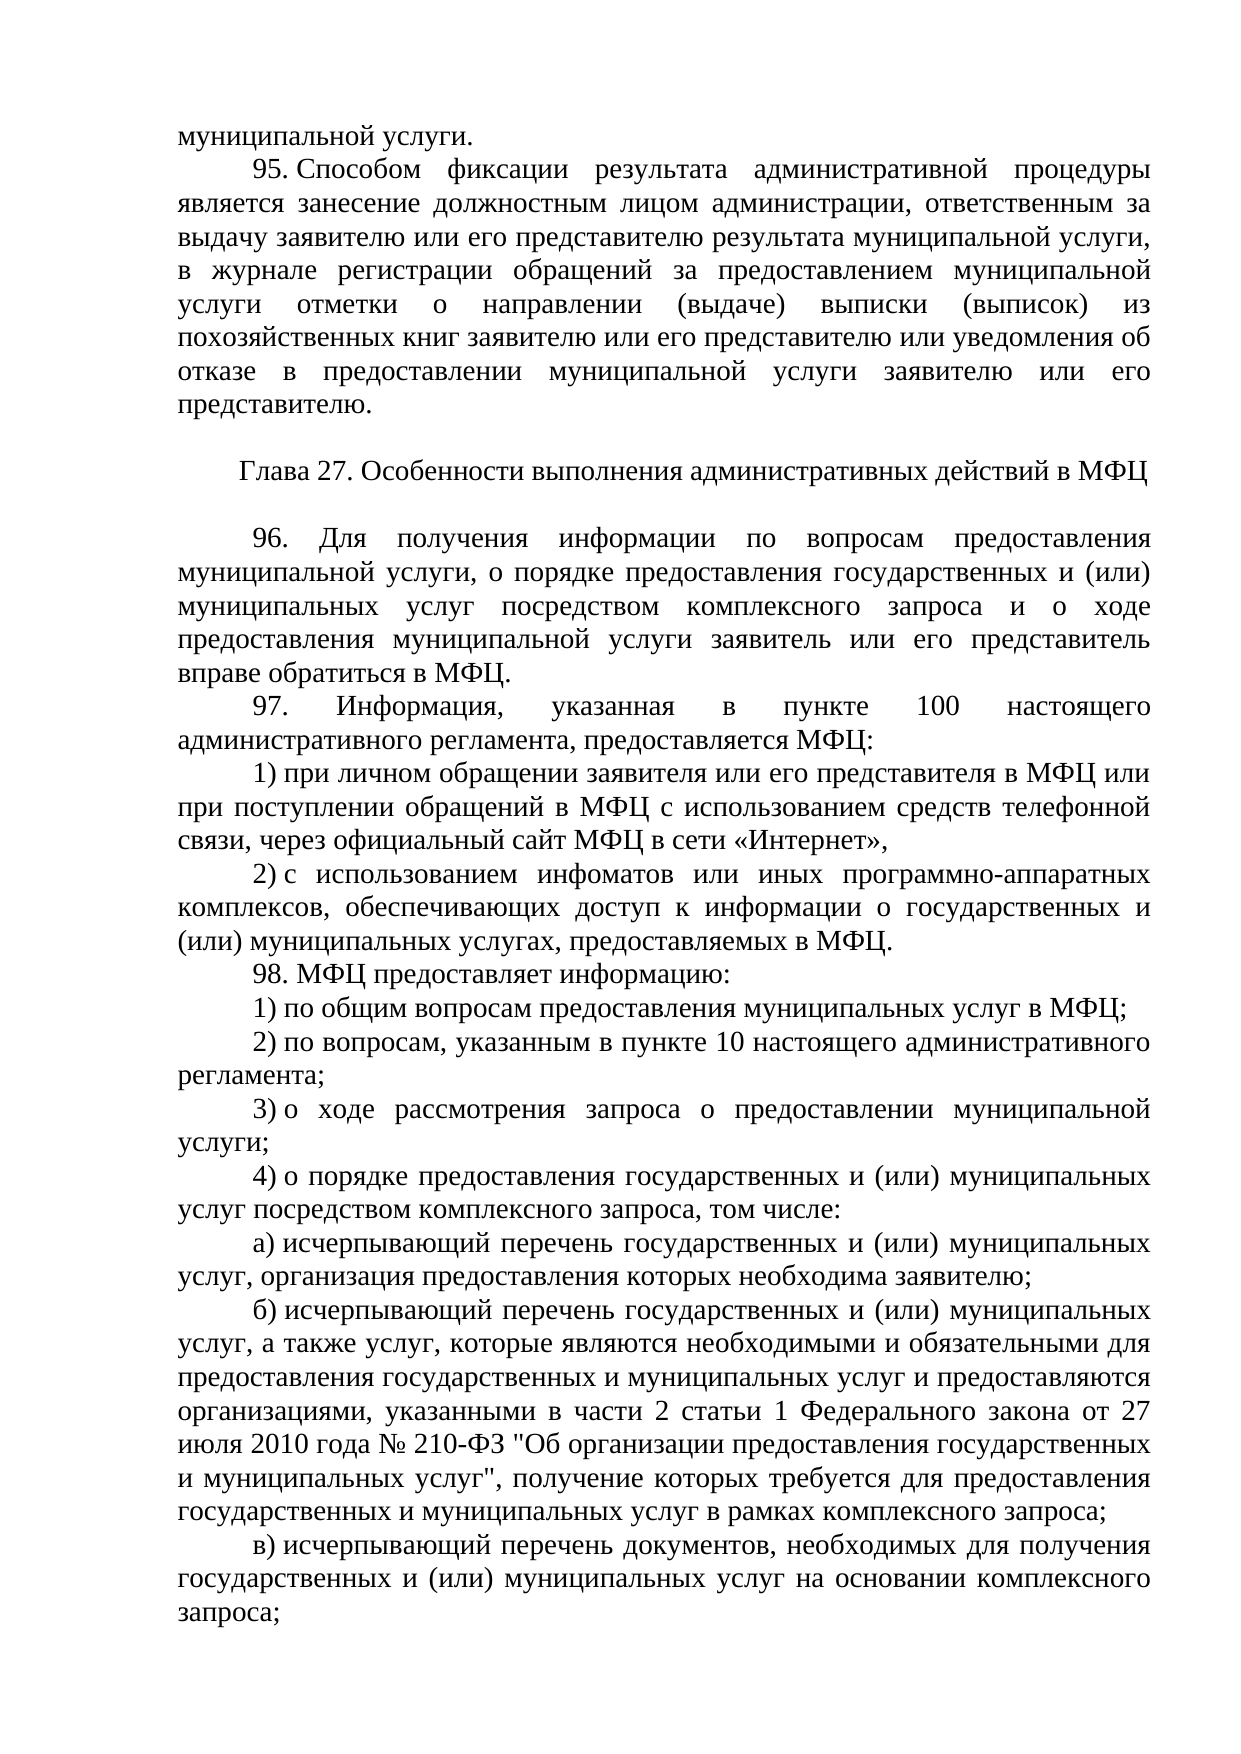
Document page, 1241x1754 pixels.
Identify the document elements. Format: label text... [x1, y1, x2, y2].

text 2) по вопросам, указанным в пункте 10 настоящего административного регламента; [177, 1024, 1152, 1091]
text 1) по общим вопросам предоставления муниципальных услуг в МФЦ; [177, 990, 1152, 1024]
text 4) о порядке предоставления государственных и (или) муниципальных услуг посредством комплексного запроса, том числе: [177, 1158, 1152, 1225]
text в) исчерпывающий перечень документов, необходимых для получения государственных и (или) муниципальных услуг на основании комплексного запроса; [177, 1527, 1152, 1627]
text 1) при личном обращении заявителя или его представителя в МФЦ или при поступлении обращений в МФЦ с использованием средств телефонной связи, через официальный сайт МФЦ в сети «Интернет», [177, 755, 1152, 856]
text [177, 118, 1152, 152]
text б) исчерпывающий перечень государственных и (или) муниципальных услуг, а также услуг, которые являются необходимыми и обязательными для предоставления государственных и муниципальных услуг и предоставляются организациями, указанными в части 2 статьи 1 Федерального закона от 27 июля 2010 года № 210-ФЗ "Об организации предоставления государственных и муниципальных услуг", получение которых требуется для предоставления государственных и муниципальных услуг в рамках комплексного запроса; [177, 1292, 1152, 1527]
text 96. Для получения информации по вопросам предоставления муниципальной услуги, о порядке предоставления государственных и (или) муниципальных услуг посредством комплексного запроса и о ходе предоставления муниципальной услуги заявитель или его представитель вправе обратиться в МФЦ. [177, 521, 1152, 688]
text 95. Способом фиксации результата административной процедуры является занесение должностным лицом администрации, ответственным за выдачу заявителю или его представителю результата муниципальной услуги, в журнале регистрации обращений за предоставлением муниципальной услуги отметки о направлении (выдаче) выписки (выписок) из похозяйственных книг заявителю или его представителю или уведомления об отказе в предоставлении муниципальной услуги заявителю или его представителю. [177, 152, 1152, 420]
text 98. МФЦ предоставляет информацию: [177, 957, 1152, 990]
text 2) с использованием инфоматов или иных программно-аппаратных комплексов, обеспечивающих доступ к информации о государственных и (или) муниципальных услугах, предоставляемых в МФЦ. [177, 856, 1152, 957]
text а) исчерпывающий перечень государственных и (или) муниципальных услуг, организация предоставления которых необходима заявителю; [177, 1225, 1152, 1292]
text 3) о ходе рассмотрения запроса о предоставлении муниципальной услуги; [177, 1091, 1152, 1158]
text 97. Информация, указанная в пункте 100 настоящего административного регламента, предоставляется МФЦ: [177, 688, 1152, 755]
text Глава 27. Особенности выполнения административных действий в МФЦ [177, 453, 1152, 487]
